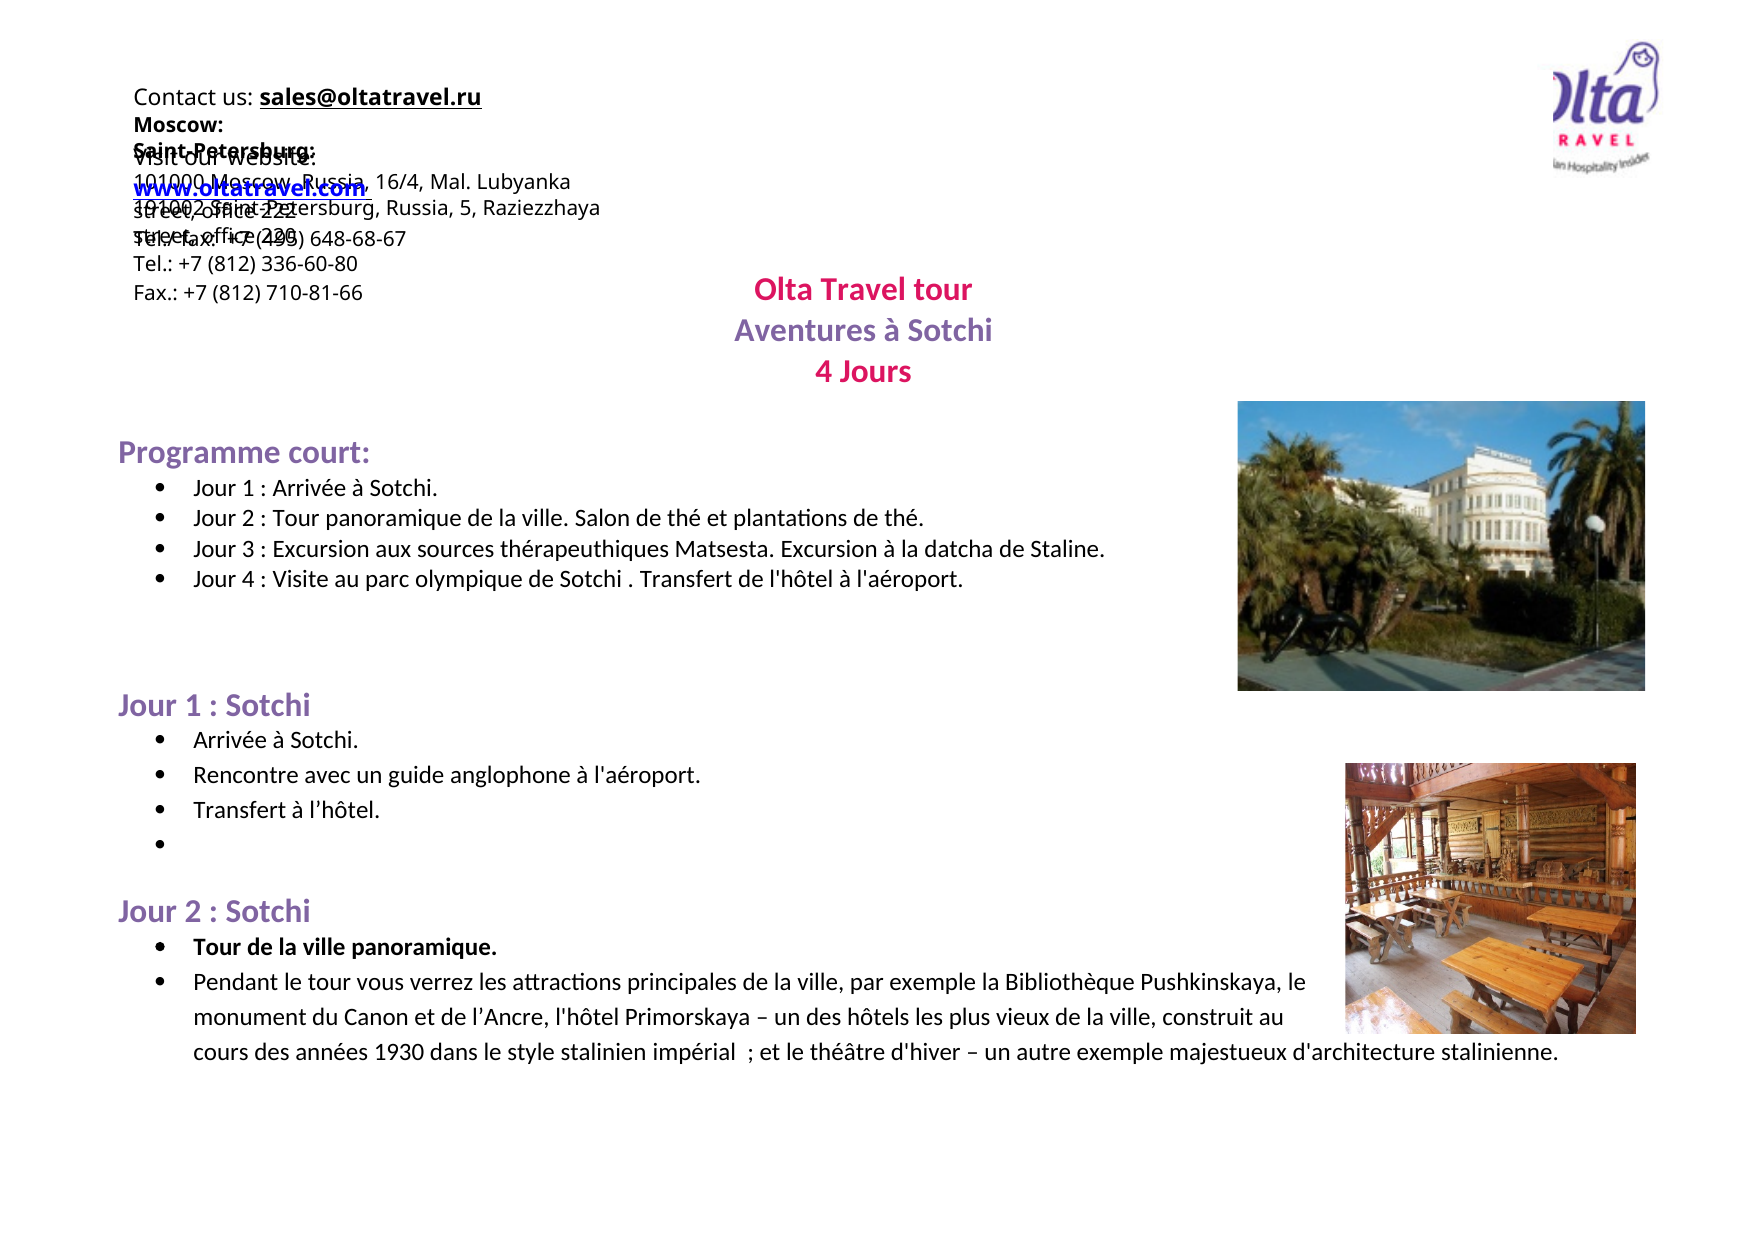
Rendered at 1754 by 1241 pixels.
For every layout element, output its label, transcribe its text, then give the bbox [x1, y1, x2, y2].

text 4 Jours [118, 349, 1609, 390]
list Tour de la ville panoramique. [156, 931, 1345, 962]
list Arrivée à Sotchi. [156, 724, 1636, 755]
picture [1345, 763, 1636, 1034]
list Jour 4 : Visite au parc olympique de Sotchi . Transfert de l'hôtel à l'aéroport. [156, 563, 1237, 594]
picture [1526, 39, 1664, 178]
list Transfert à l’hôtel. [156, 794, 1345, 825]
text Aventures à Sotchi [118, 309, 1609, 349]
text Programme court: [118, 431, 1237, 472]
list Pendant le tour vous verrez les attractions principales de la ville, par exemple la Bibliothèque Pushkinskaya, le monument du Canon et de l’Ancre, l'hôtel Primorskaya – un des hôtels les plus vieux de la ville, construit au cours des années 1930 dans le style stalinien impérial ; et le théâtre d'hiver – un autre exemple majestueux d'architecture stalinienne. [156, 966, 1636, 1067]
text Jour 1 : Sotchi [118, 684, 1609, 724]
list Rencontre avec un guide anglophone à l'aéroport. [156, 759, 1636, 790]
list Jour 3 : Excursion aux sources thérapeuthiques Matsesta. Excursion à la datcha de Staline. [156, 533, 1237, 563]
text Jour 2 : Sotchi [118, 890, 1345, 931]
text Olta Travel tour [118, 268, 1609, 309]
list Jour 1 : Arrivée à Sotchi. [156, 472, 1237, 502]
list Jour 2 : Tour panoramique de la ville. Salon de thé et plantations de thé. [156, 502, 1237, 533]
picture [1237, 401, 1646, 691]
